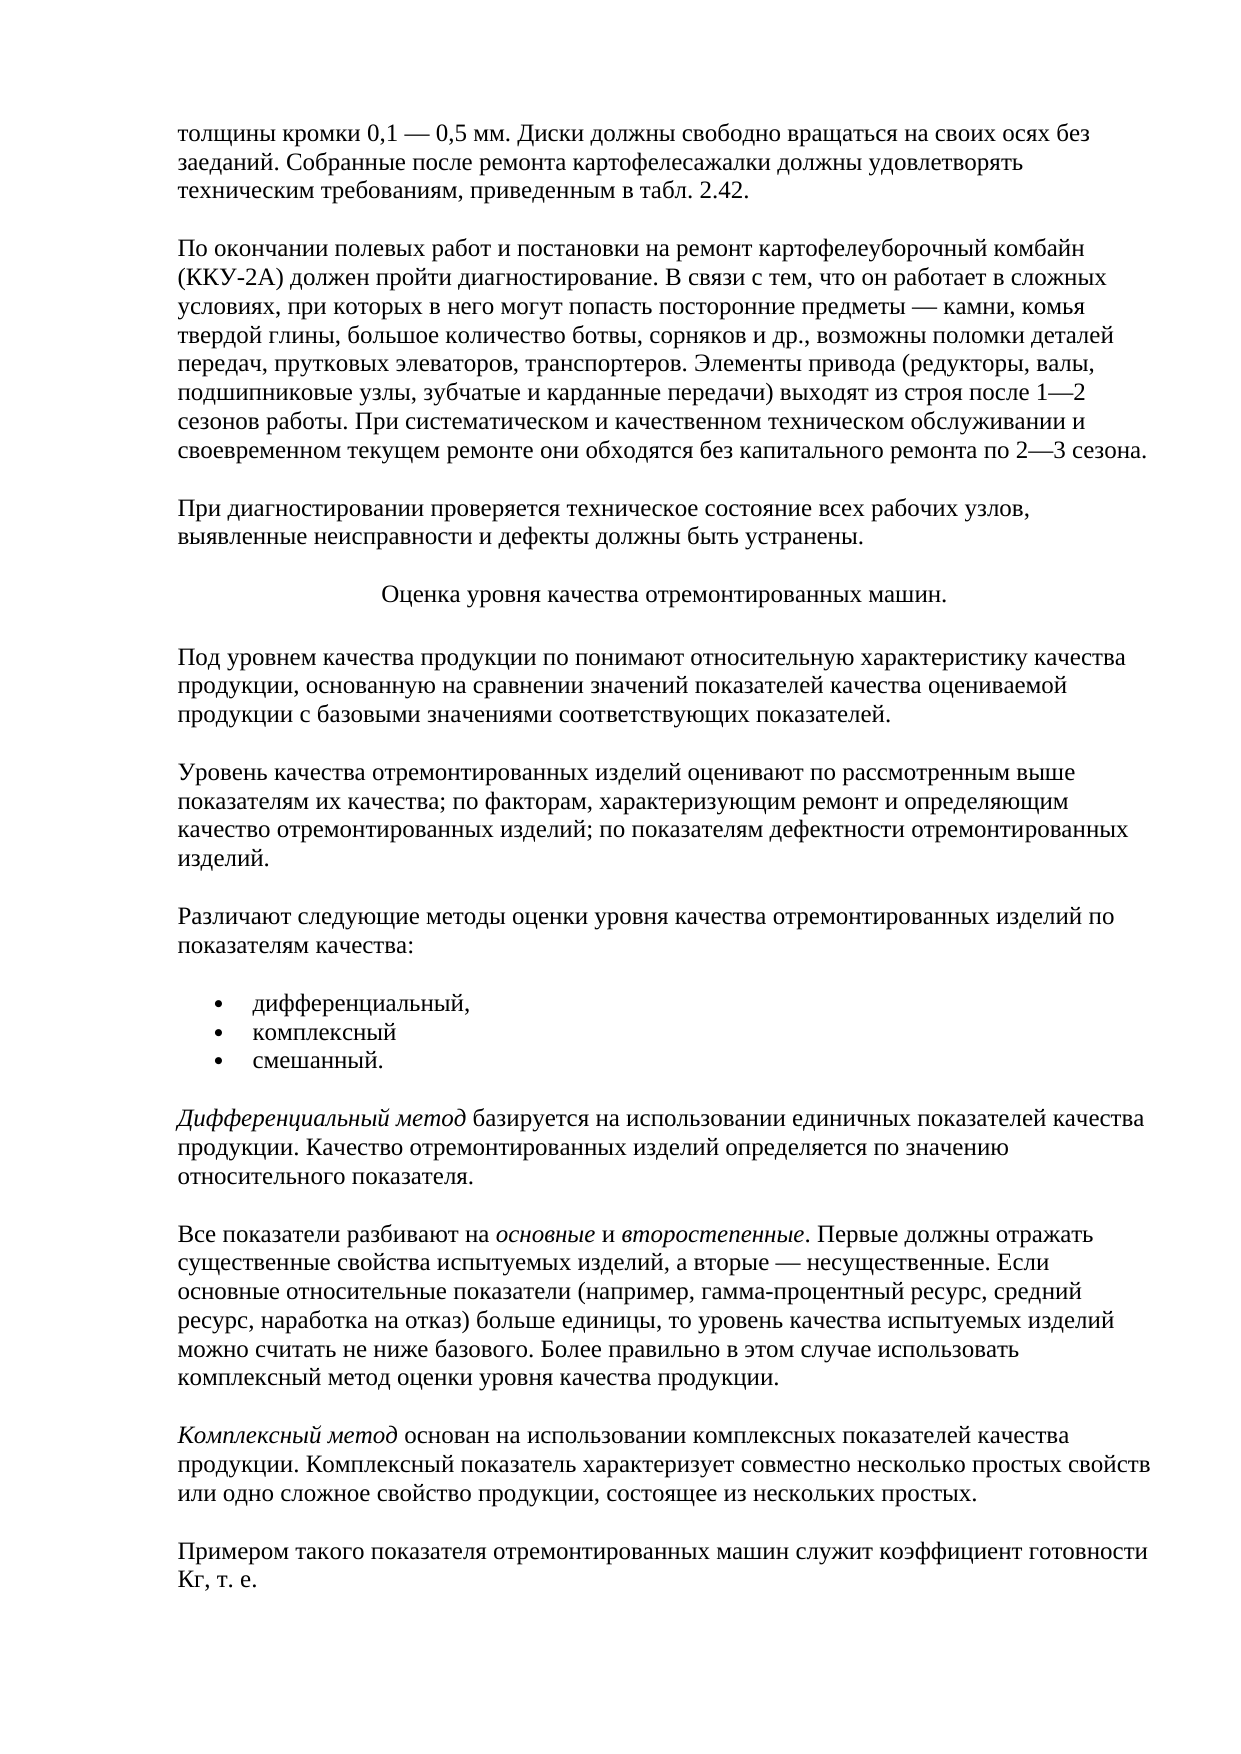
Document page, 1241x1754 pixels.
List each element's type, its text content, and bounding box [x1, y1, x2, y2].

list дифференциальный, [215, 988, 1152, 1017]
list смешанный. [215, 1104, 1152, 1132]
text Под уровнем качества продукции по понимают относительную характеристику качества продукции, основанную на сравнении значений показателей качества оцениваемой продукции с базовыми значениями соответствующих показателей. [177, 642, 1152, 728]
text По окончании полевых работ и постановки на ремонт картофелеуборочный комбайн (ККУ-2А) должен пройти диагностирование. В связи с тем, что он работает в сложных условиях, при которых в него могут попасть посторонние предметы — камни, комья твердой глины, большое количество ботвы, сорняков и др., возможны поломки деталей передач, прутковых элеваторов, транспортеров. Элементы привода (редукторы, валы, подшипниковые узлы, зубчатые и карданные передачи) выходят из строя после 1—2 сезонов работы. При систематическом и качественном техническом обслуживании и своевременном текущем ремонте они обходятся без капитального ремонта по 2—3 сезона. [177, 233, 1152, 463]
text Все показатели разбивают на основные и второстепенные. Первые должны отражать существенные свойства испытуемых изделий, а вторые — несущественные. Если основные относительные показатели (например, гамма-процентный ресурс, средний ресурс, наработка на отказ) больше единицы, то уровень качества испытуемых изделий можно считать не ниже базового. Более правильно в этом случае использовать комплексный метод оценки уровня качества продукции. [177, 1277, 1152, 1449]
text Дифференциальный метод базируется на использовании единичных показателей качества продукции. Качество отремонтированных изделий определяется по значению относительного показателя. [177, 1162, 1152, 1248]
text При диагностировании проверяется техническое состояние всех рабочих узлов, выявленные неисправности и дефекты должны быть устранены. [177, 493, 1152, 550]
text Комплексный метод основан на использовании комплексных показателей качества продукции. Комплексный показатель характеризует совместно несколько простых свойств или одно сложное свойство продукции, состоящее из нескольких простых. [177, 1479, 1152, 1565]
text Уровень качества отремонтированных изделий оценивают по рассмотренным выше показателям их качества; по факторам, характеризующим ремонт и определяющим качество отремонтированных изделий; по показателям дефектности отремонтированных изделий. [177, 757, 1152, 872]
text Различают следующие методы оценки уровня качества отремонтированных изделий по показателям качества: [177, 901, 1152, 959]
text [177, 118, 1152, 204]
subtitle Оценка уровня качества отремонтированных машин. [177, 579, 1152, 608]
list комплексный [215, 1046, 1152, 1074]
